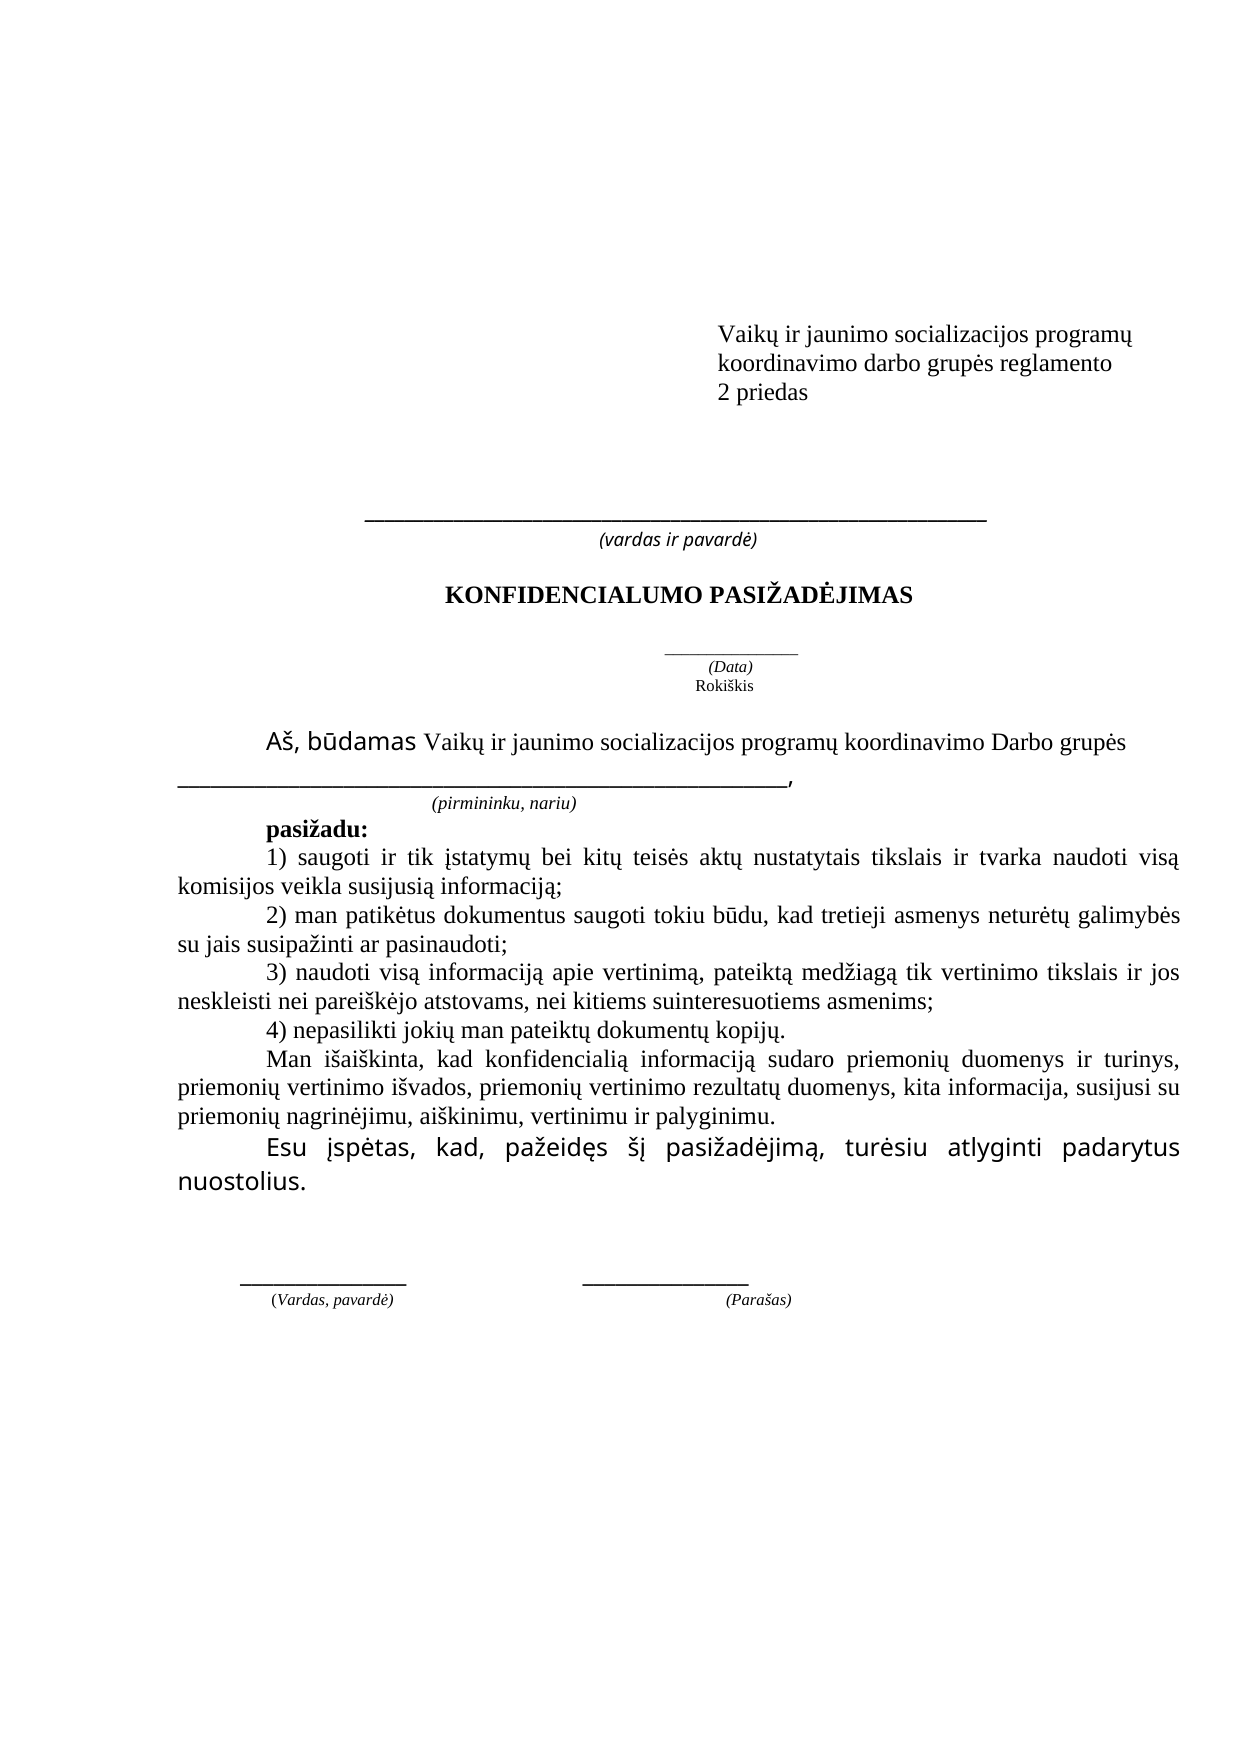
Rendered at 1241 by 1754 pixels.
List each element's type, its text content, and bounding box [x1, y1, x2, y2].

text 2) man patikėtus dokumentus saugoti tokiu būdu, kad tretieji asmenys neturėtų galimybės su jais susipažinti ar pasinaudoti; [177, 900, 1181, 957]
text ________________ [177, 638, 1240, 657]
text KONFIDENCIALUMO PASIŽADĖJIMAS [177, 580, 1181, 609]
text Aš, būdamas Vaikų ir jaunimo socializacijos programų koordinavimo Darbo grupės _______________________________________________________, [177, 724, 1181, 792]
text 1) saugoti ir tik įstatymų bei kitų teisės aktų nustatytais tikslais ir tvarka naudoti visą komisijos veikla susijusią informaciją; [177, 842, 1181, 900]
text Man išaiškinta, kad konfidencialią informaciją sudaro priemonių duomenys ir turinys, priemonių vertinimo išvados, priemonių vertinimo rezultatų duomenys, kita informacija, susijusi su priemonių nagrinėjimu, aiškinimu, vertinimu ir palyginimu. [177, 1044, 1181, 1130]
text (Data) [177, 657, 1240, 676]
text Esu įspėtas, kad, pažeidęs šį pasižadėjimą, turėsiu atlyginti padarytus nuostolius. [177, 1130, 1181, 1198]
text 3) naudoti visą informaciją apie vertinimą, pateiktą medžiagą tik vertinimo tikslais ir jos neskleisti nei pareiškėjo atstovams, nei kitiems suinteresuotiems asmenims; [177, 957, 1181, 1015]
text pasižadu: [177, 814, 1181, 842]
text 2 priedas [717, 377, 1181, 406]
text Vaikų ir jaunimo socializacijos programų koordinavimo darbo grupės reglamento [717, 319, 1181, 377]
text (Vardas, pavardė) (Parašas) [177, 1289, 1181, 1309]
text (pirmininku, nariu) [177, 792, 1181, 814]
text _______________ _______________ [177, 1256, 1181, 1289]
text _______________________________________________________________ [177, 492, 1181, 526]
text 4) nepasilikti jokių man pateiktų dokumentų kopijų. [177, 1015, 1181, 1044]
text (vardas ir pavardė) [177, 526, 1181, 551]
text Rokiškis [177, 676, 1181, 695]
